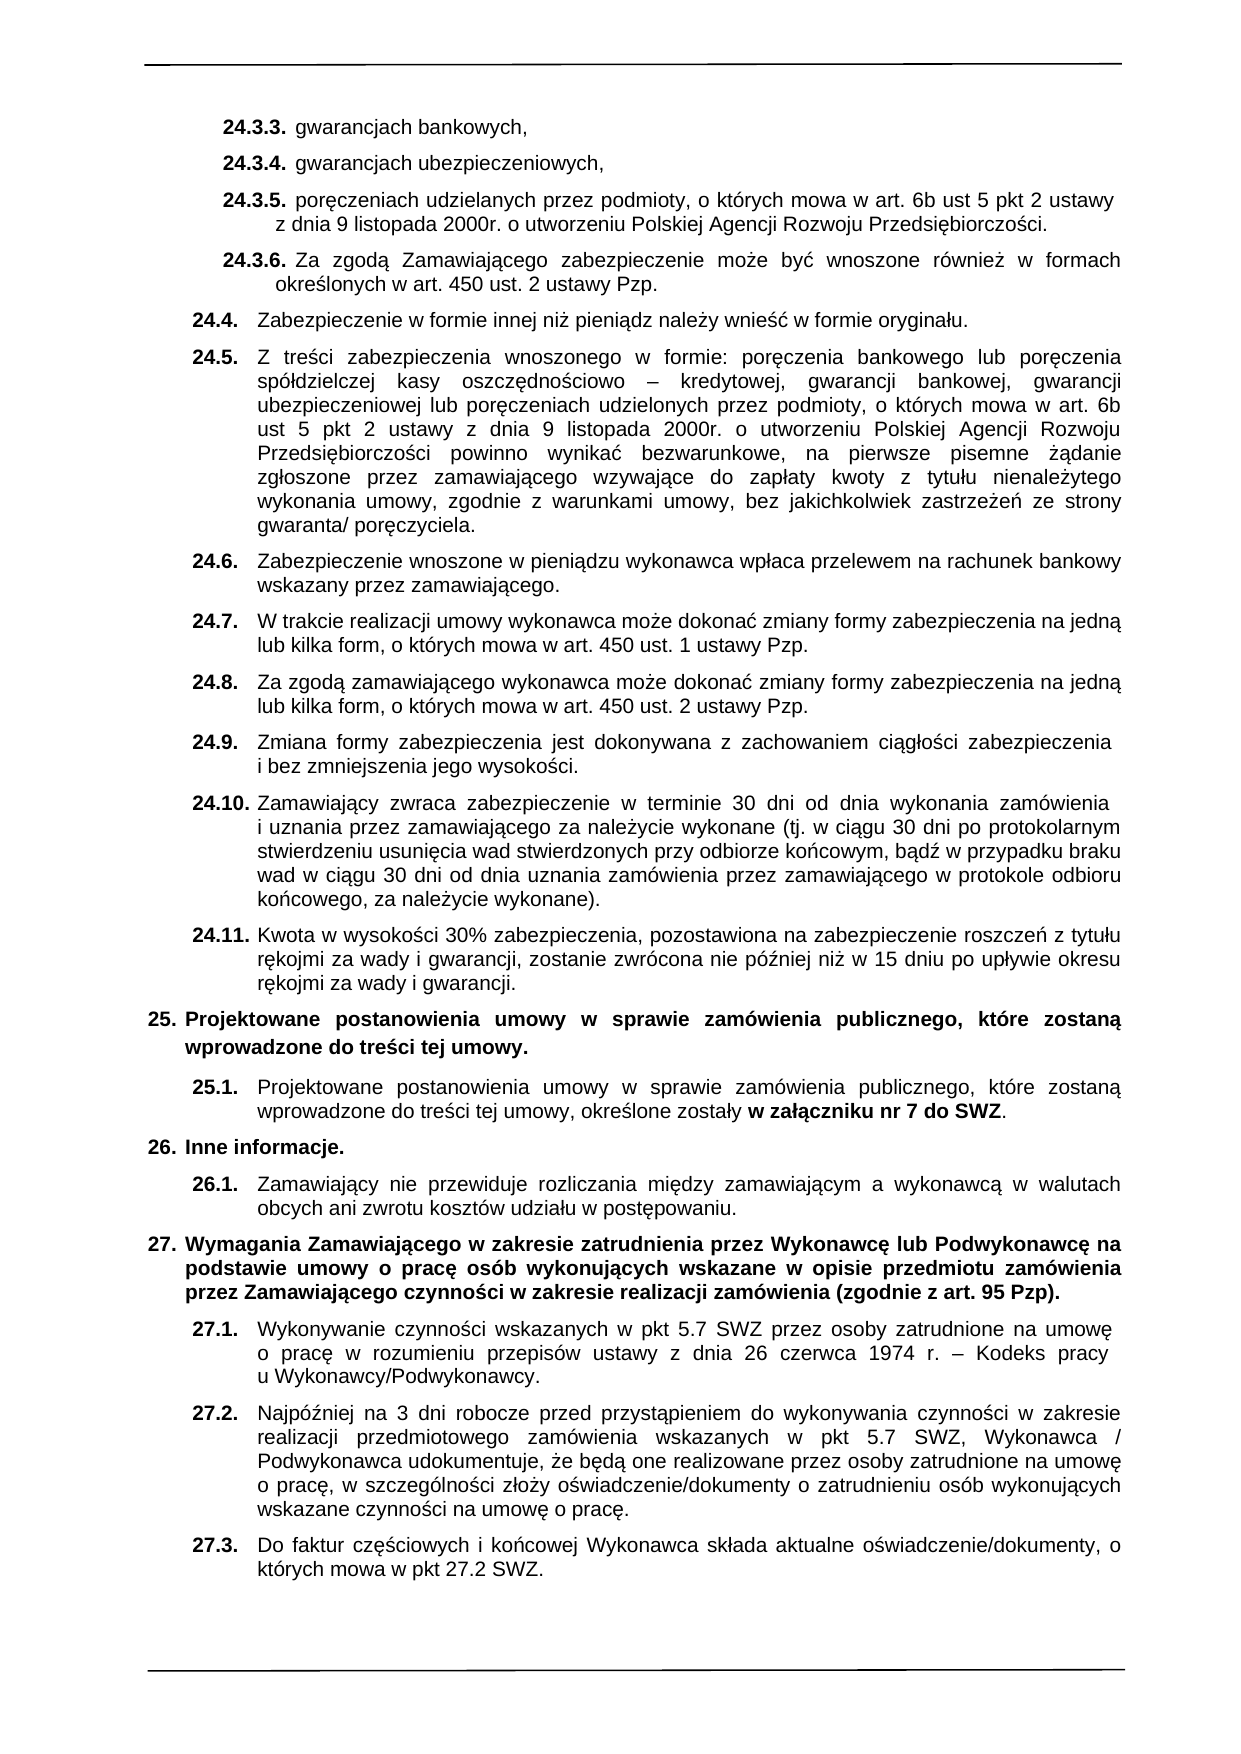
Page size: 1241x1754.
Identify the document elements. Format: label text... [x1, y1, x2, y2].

list Zabezpieczenie w formie innej niż pieniądz należy wnieść w formie oryginału. [192, 308, 1122, 332]
list Projektowane postanowienia umowy w sprawie zamówienia publicznego, które zostaną wprowadzone do treści tej umowy. [148, 1007, 1122, 1059]
list Zmiana formy zabezpieczenia jest dokonywana z zachowaniem ciągłości zabezpieczenia i bez zmniejszenia jego wysokości. [192, 730, 1122, 778]
list Zamawiający zwraca zabezpieczenie w terminie 30 dni od dnia wykonania zamówienia i uznania przez zamawiającego za należycie wykonane (tj. w ciągu 30 dni po protokolarnym stwierdzeniu usunięcia wad stwierdzonych przy odbiorze końcowym, bądź w przypadku braku wad w ciągu 30 dni od dnia uznania zamówienia przez zamawiającego w protokole odbioru końcowego, za należycie wykonane). [192, 791, 1122, 910]
list gwarancjach bankowych, [223, 114, 1122, 138]
list gwarancjach ubezpieczeniowych, [223, 151, 1122, 175]
list Projektowane postanowienia umowy w sprawie zamówienia publicznego, które zostaną wprowadzone do treści tej umowy, określone zostały w załączniku nr 7 do SWZ. [192, 1075, 1122, 1123]
list Wykonywanie czynności wskazanych w pkt 5.7 SWZ przez osoby zatrudnione na umowę o pracę w rozumieniu przepisów ustawy z dnia 26 czerwca 1974 r. – Kodeks pracy u Wykonawcy/Podwykonawcy. [192, 1316, 1122, 1388]
list Za zgodą zamawiającego wykonawca może dokonać zmiany formy zabezpieczenia na jedną lub kilka form, o których mowa w art. 450 ust. 2 ustawy Pzp. [192, 670, 1122, 718]
list poręczeniach udzielanych przez podmioty, o których mowa w art. 6b ust 5 pkt 2 ustawy z dnia 9 listopada 2000r. o utworzeniu Polskiej Agencji Rozwoju Przedsiębiorczości. [223, 187, 1122, 235]
list Z treści zabezpieczenia wnoszonego w formie: poręczenia bankowego lub poręczenia spółdzielczej kasy oszczędnościowo – kredytowej, gwarancji bankowej, gwarancji ubezpieczeniowej lub poręczeniach udzielonych przez podmioty, o których mowa w art. 6b ust 5 pkt 2 ustawy z dnia 9 listopada 2000r. o utworzeniu Polskiej Agencji Rozwoju Przedsiębiorczości powinno wynikać bezwarunkowe, na pierwsze pisemne żądanie zgłoszone przez zamawiającego wzywające do zapłaty kwoty z tytułu nienależytego wykonania umowy, zgodnie z warunkami umowy, bez jakichkolwiek zastrzeżeń ze strony gwaranta/ poręczyciela. [192, 345, 1122, 536]
list Do faktur częściowych i końcowej Wykonawca składa aktualne oświadczenie/dokumenty, o których mowa w pkt 27.2 SWZ. [192, 1533, 1122, 1581]
list Zamawiający nie przewiduje rozliczania między zamawiającym a wykonawcą w walutach obcych ani zwrotu kosztów udziału w postępowaniu. [192, 1172, 1122, 1219]
list Za zgodą Zamawiającego zabezpieczenie może być wnoszone również w formach określonych w art. 450 ust. 2 ustawy Pzp. [223, 248, 1122, 296]
list Wymagania Zamawiającego w zakresie zatrudnienia przez Wykonawcę lub Podwykonawcę na podstawie umowy o pracę osób wykonujących wskazane w opisie przedmiotu zamówienia przez Zamawiającego czynności w zakresie realizacji zamówienia (zgodnie z art. 95 Pzp). [148, 1232, 1122, 1304]
list Inne informacje. [148, 1135, 1122, 1159]
list W trakcie realizacji umowy wykonawca może dokonać zmiany formy zabezpieczenia na jedną lub kilka form, o których mowa w art. 450 ust. 1 ustawy Pzp. [192, 609, 1122, 657]
list Najpóźniej na 3 dni robocze przed przystąpieniem do wykonywania czynności w zakresie realizacji przedmiotowego zamówienia wskazanych w pkt 5.7 SWZ, Wykonawca / Podwykonawca udokumentuje, że będą one realizowane przez osoby zatrudnione na umowę o pracę, w szczególności złoży oświadczenie/dokumenty o zatrudnieniu osób wykonujących wskazane czynności na umowę o pracę. [192, 1401, 1122, 1521]
list Kwota w wysokości 30% zabezpieczenia, pozostawiona na zabezpieczenie roszczeń z tytułu rękojmi za wady i gwarancji, zostanie zwrócona nie później niż w 15 dniu po upływie okresu rękojmi za wady i gwarancji. [192, 923, 1122, 995]
list Zabezpieczenie wnoszone w pieniądzu wykonawca wpłaca przelewem na rachunek bankowy wskazany przez zamawiającego. [192, 549, 1122, 597]
